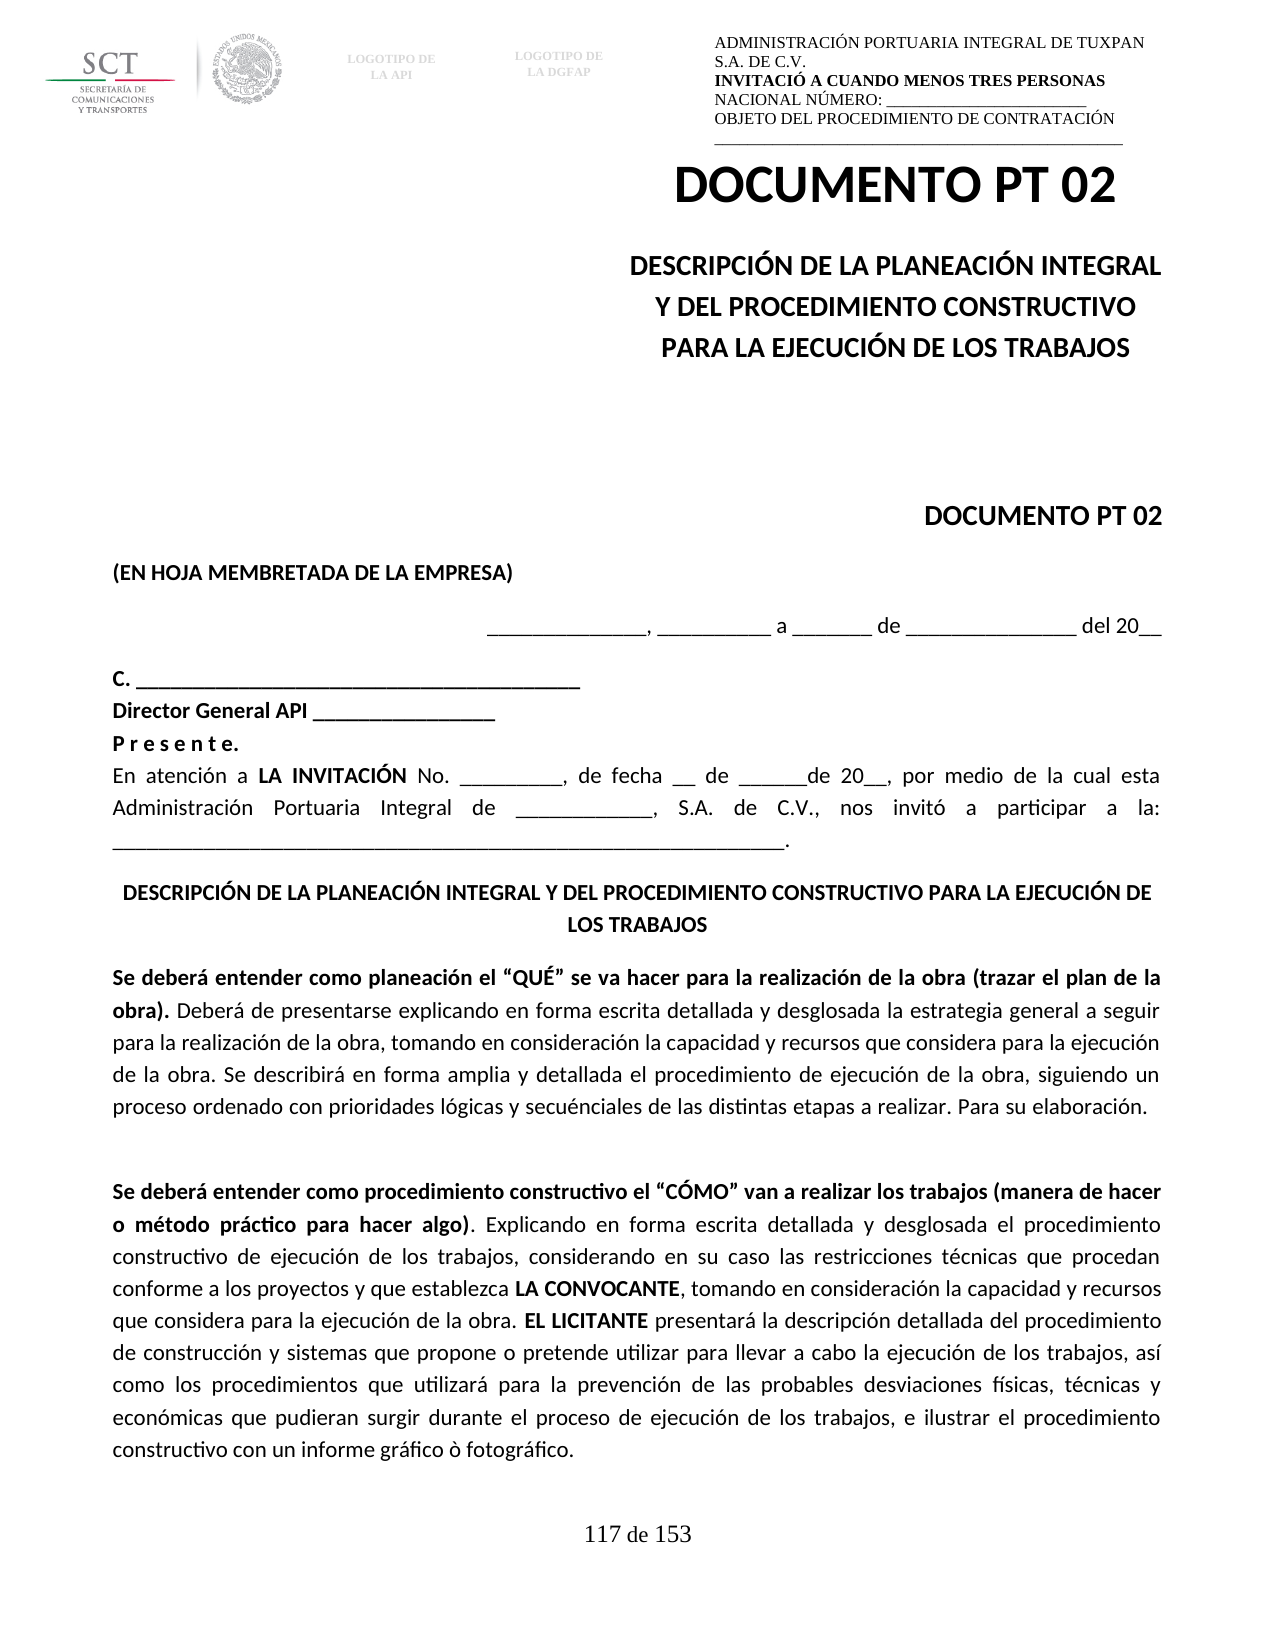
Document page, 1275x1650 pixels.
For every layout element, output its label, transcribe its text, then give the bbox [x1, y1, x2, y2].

text Se deberá entender como procedimiento constructivo el “CÓMO” van a realizar los trabajos (manera de hacer o método práctico para hacer algo). Explicando en forma escrita detallada y desglosada el procedimiento constructivo de ejecución de los trabajos, considerando en su caso las restricciones técnicas que procedan conforme a los proyectos y que establezca LA CONVOCANTE, tomando en consideración la capacidad y recursos que considera para la ejecución de la obra. EL LICITANTE presentará la descripción detallada del procedimiento de construcción y sistemas que propone o pretende utilizar para llevar a cabo la ejecución de los trabajos, así como los procedimientos que utilizará para la prevención de las probables desviaciones físicas, técnicas y económicas que pudieran surgir durante el proceso de ejecución de los trabajos, e ilustrar el procedimiento constructivo con un informe gráfico ò fotográfico. [112, 1177, 1162, 1463]
text En atención a LA INVITACIÓN No. _________, de fecha __ de ______de 20__, por medio de la cual esta Administración Portuaria Integral de ____________, S.A. de C.V., nos invitó a participar a la: ___________________________________________________________. [112, 761, 1162, 853]
picture [32, 21, 289, 117]
text (EN HOJA MEMBRETADA DE LA EMPRESA) [112, 558, 1162, 586]
text DOCUMENTO PT 02 [629, 150, 1162, 216]
text Director General API ________________ [112, 697, 1162, 724]
text Se deberá entender como planeación el “QUÉ” se va hacer para la realización de la obra (trazar el plan de la obra). Deberá de presentarse explicando en forma escrita detallada y desglosada la estrategia general a seguir para la realización de la obra, tomando en consideración la capacidad y recursos que considera para la ejecución de la obra. Se describirá en forma amplia y detallada el procedimiento de ejecución de la obra, siguiendo un proceso ordenado con prioridades lógicas y secuénciales de las distintas etapas a realizar. Para su elaboración. [112, 963, 1162, 1152]
text DESCRIPCIÓN DE LA PLANEACIÓN INTEGRAL Y DEL PROCEDIMIENTO CONSTRUCTIVO PARA LA EJECUCIÓN DE LOS TRABAJOS [112, 878, 1162, 938]
text C. _______________________________________ [112, 664, 1162, 692]
text ______________, __________ a _______ de _______________ del 20__ [112, 611, 1162, 639]
text DESCRIPCIÓN DE LA PLANEACIÓN INTEGRAL Y DEL PROCEDIMIENTO CONSTRUCTIVO PARA LA EJECUCIÓN DE LOS TRABAJOS [629, 247, 1162, 364]
text DOCUMENTO PT 02 [112, 497, 1162, 532]
text P r e s e n t e. [112, 729, 1162, 757]
